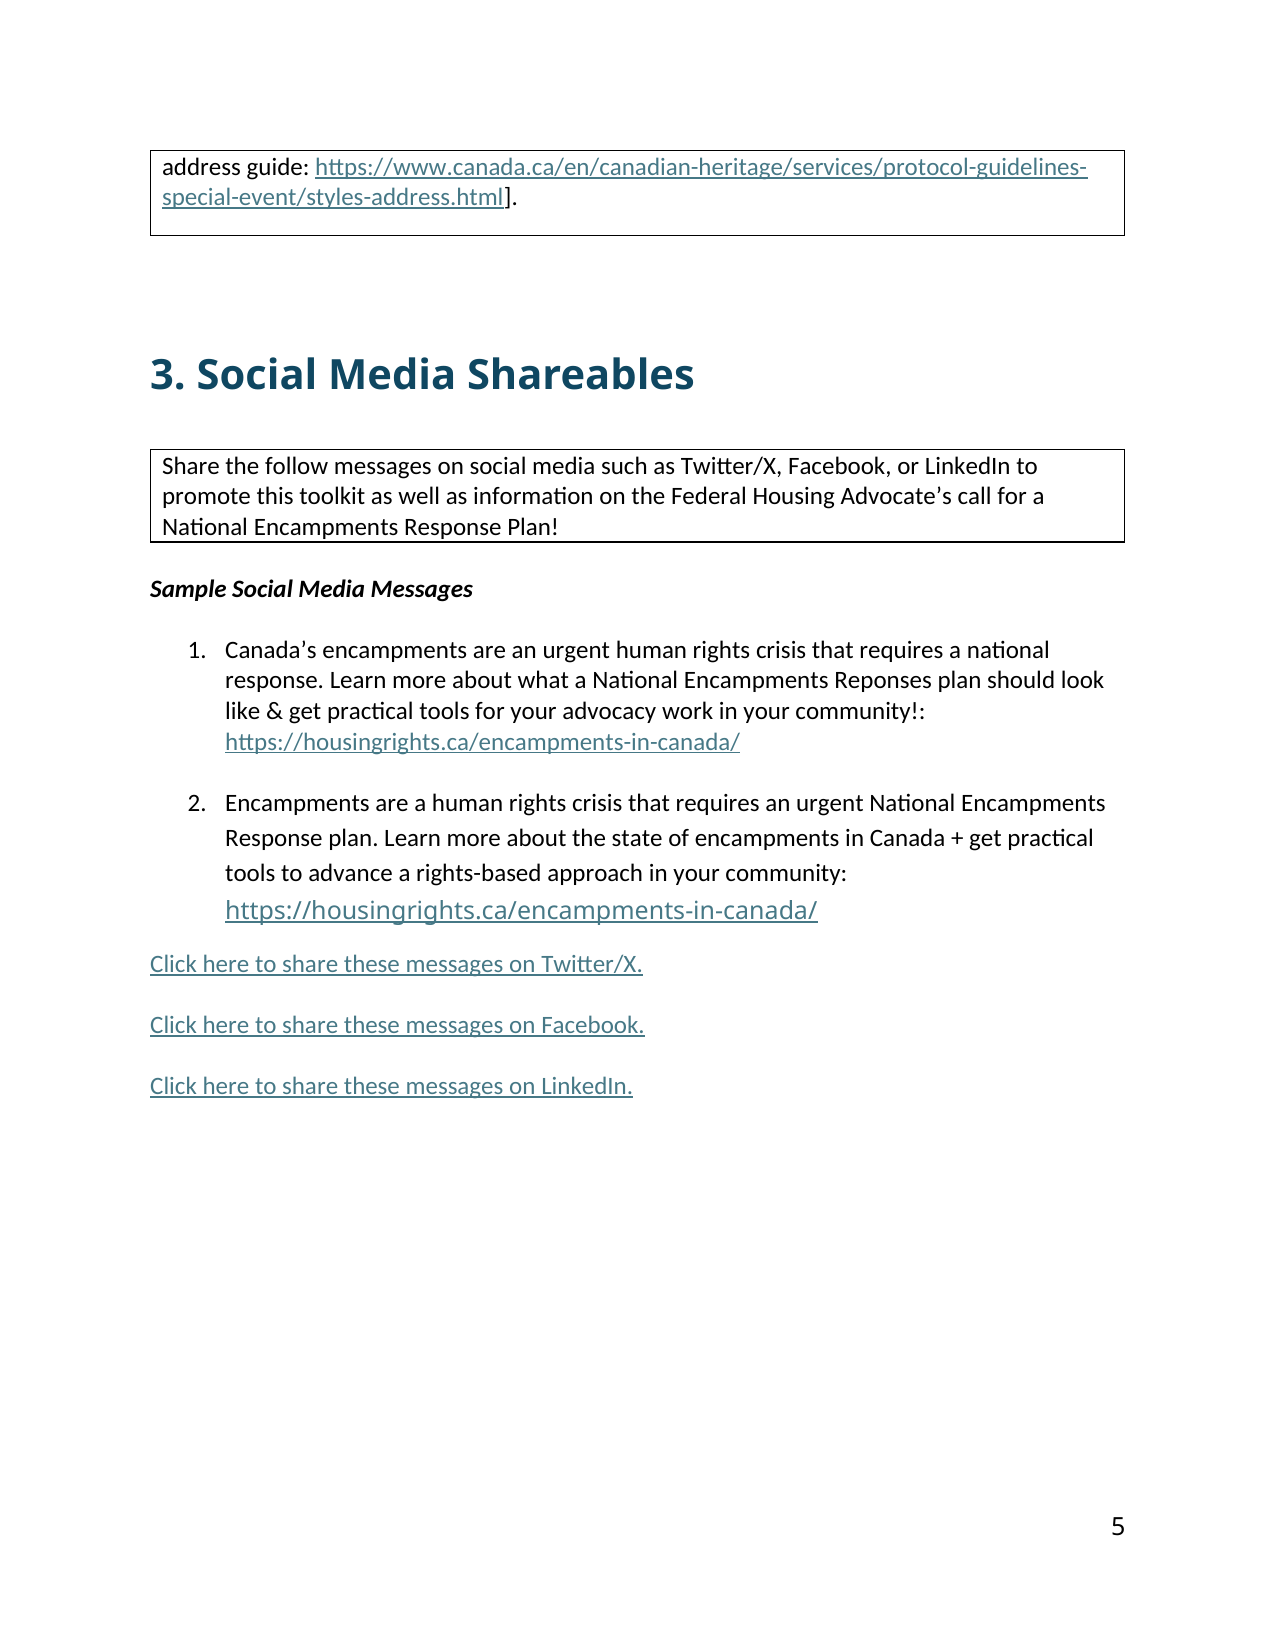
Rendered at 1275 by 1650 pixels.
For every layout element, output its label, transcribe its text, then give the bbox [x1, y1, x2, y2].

list Canada’s encampments are an urgent human rights crisis that requires a national response. Learn more about what a National Encampments Reponses plan should look like & get practical tools for your advocacy work in your community!: https://housingrights.ca/encampments-in-canada/ [187, 634, 1125, 756]
list Encampments are a human rights crisis that requires an urgent National Encampments Response plan. Learn more about the state of encampments in Canada + get practical tools to advance a rights-based approach in your community: https://housingrights.ca/encampments-in-canada/ [187, 787, 1125, 926]
text Click here to share these messages on Facebook. [150, 1009, 1125, 1040]
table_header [151, 151, 1124, 235]
table_header Share the follow messages on social media such as Twitter/X, Facebook, or LinkedIn to promote this toolkit as well as information on the Federal Housing Advocate’s call for a National Encampments Response Plan! [151, 450, 1124, 541]
text Sample Social Media Messages [150, 573, 1125, 603]
text Click here to share these messages on Twitter/X. [150, 948, 1125, 979]
subtitle 3. Social Media Shareables [150, 345, 1125, 402]
text Click here to share these messages on LinkedIn. [150, 1070, 1125, 1101]
